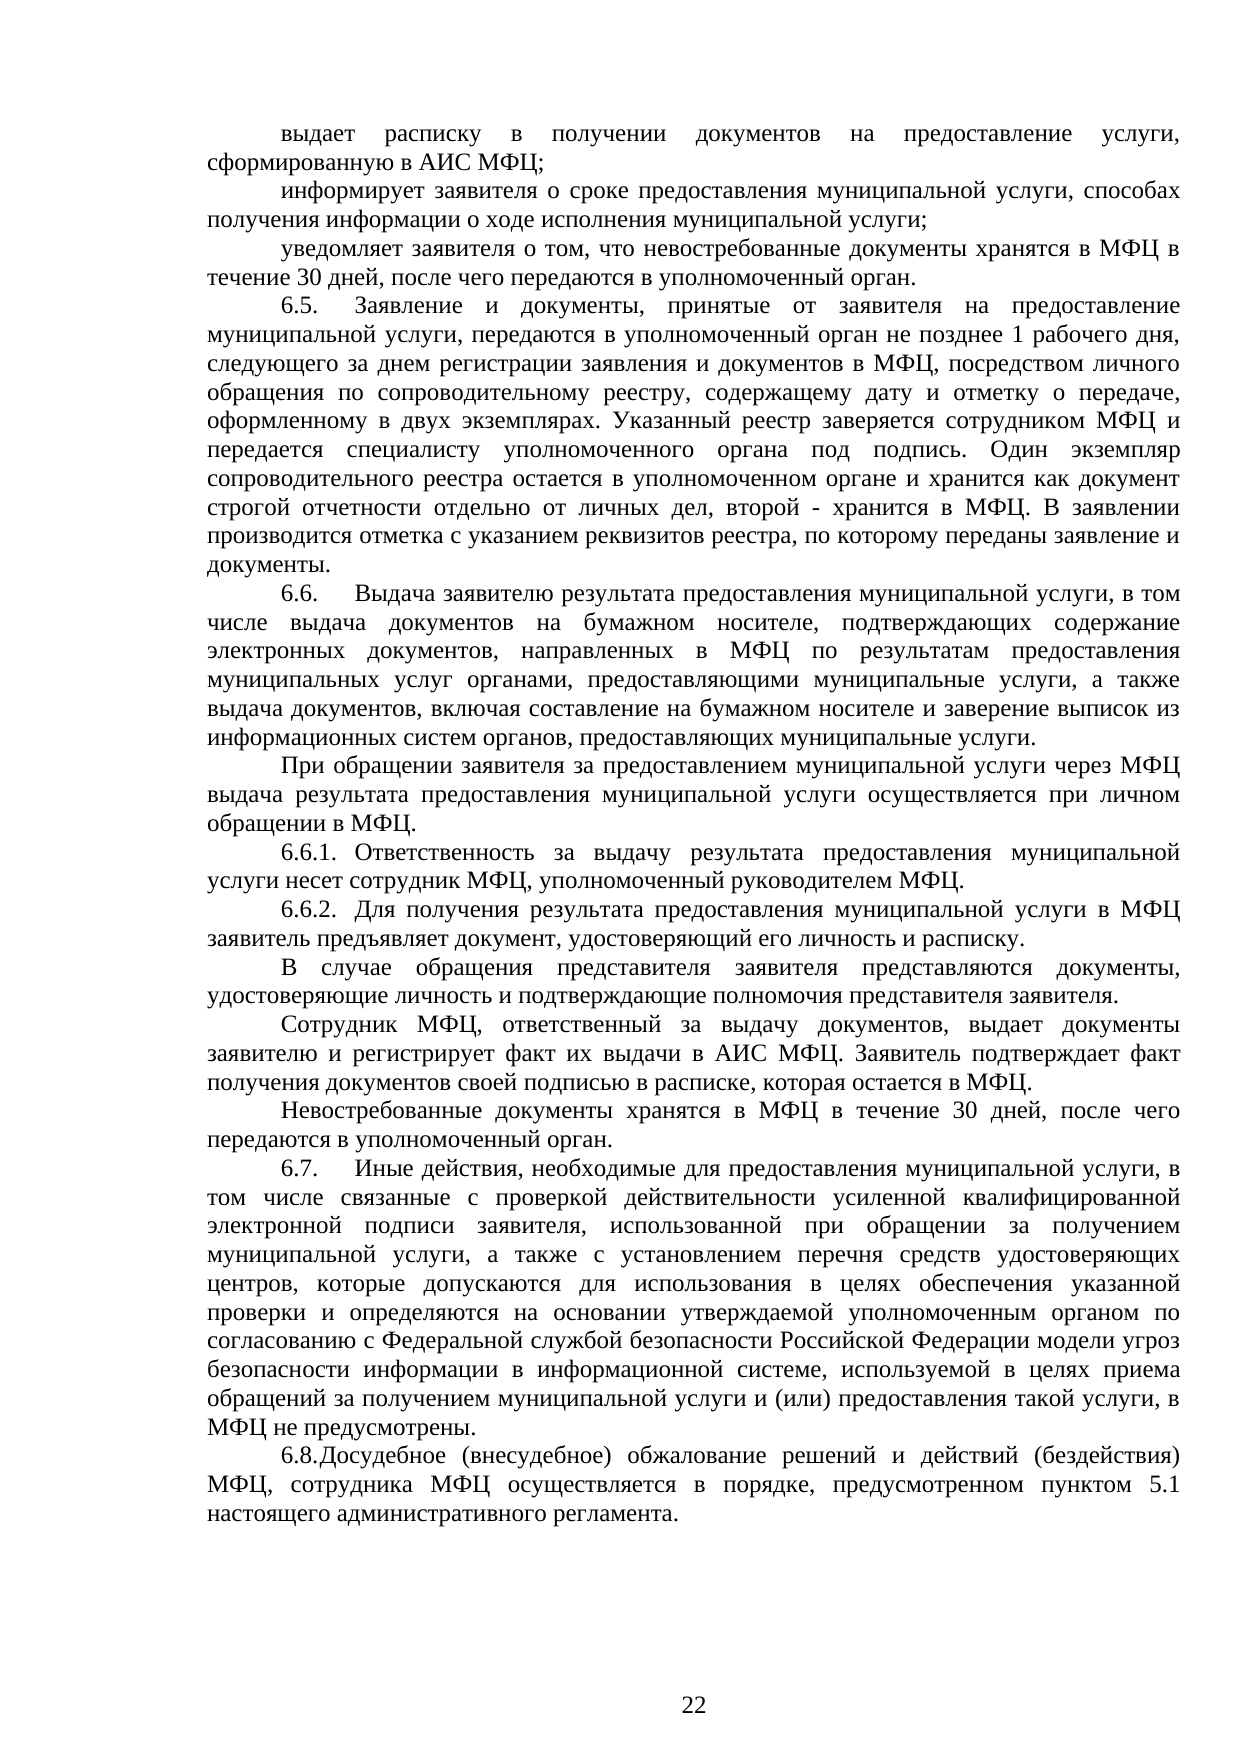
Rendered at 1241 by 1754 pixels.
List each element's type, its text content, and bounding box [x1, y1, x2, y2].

text В случае обращения представителя заявителя представляются документы, удостоверяющие личность и подтверждающие полномочия представителя заявителя. [207, 952, 1181, 1009]
text 6.8. Досудебное (внесудебное) обжалование решений и действий (бездействия) МФЦ, сотрудника МФЦ осуществляется в порядке, предусмотренном пунктом 5.1 настоящего административного регламента. [207, 1441, 1181, 1527]
text уведомляет заявителя о том, что невостребованные документы хранятся в МФЦ в течение 30 дней, после чего передаются в уполномоченный орган. [207, 233, 1181, 291]
text информирует заявителя о сроке предоставления муниципальной услуги, способах получения информации о ходе исполнения муниципальной услуги; [207, 176, 1181, 233]
text Сотрудник МФЦ, ответственный за выдачу документов, выдает документы заявителю и регистрирует факт их выдачи в АИС МФЦ. Заявитель подтверждает факт получения документов своей подписью в расписке, которая остается в МФЦ. [207, 1009, 1181, 1096]
text 6.6.2. Для получения результата предоставления муниципальной услуги в МФЦ заявитель предъявляет документ, удостоверяющий его личность и расписку. [207, 894, 1181, 952]
text При обращении заявителя за предоставлением муниципальной услуги через МФЦ выдача результата предоставления муниципальной услуги осуществляется при личном обращении в МФЦ. [207, 751, 1181, 837]
text 6.7. Иные действия, необходимые для предоставления муниципальной услуги, в том числе связанные с проверкой действительности усиленной квалифицированной электронной подписи заявителя, использованной при обращении за получением муниципальной услуги, а также с установлением перечня средств удостоверяющих центров, которые допускаются для использования в целях обеспечения указанной проверки и определяются на основании утверждаемой уполномоченным органом по согласованию с Федеральной службой безопасности Российской Федерации модели угроз безопасности информации в информационной системе, используемой в целях приема обращений за получением муниципальной услуги и (или) предоставления такой услуги, в МФЦ не предусмотрены. [207, 1153, 1181, 1441]
text 6.6.1. Ответственность за выдачу результата предоставления муниципальной услуги несет сотрудник МФЦ, уполномоченный руководителем МФЦ. [207, 837, 1181, 894]
text 6.6. Выдача заявителю результата предоставления муниципальной услуги, в том числе выдача документов на бумажном носителе, подтверждающих содержание электронных документов, направленных в МФЦ по результатам предоставления муниципальных услуг органами, предоставляющими муниципальные услуги, а также выдача документов, включая составление на бумажном носителе и заверение выписок из информационных систем органов, предоставляющих муниципальные услуги. [207, 578, 1181, 751]
text выдает расписку в получении документов на предоставление услуги, сформированную в АИС МФЦ; [207, 118, 1181, 176]
text 6.5. Заявление и документы, принятые от заявителя на предоставление муниципальной услуги, передаются в уполномоченный орган не позднее 1 рабочего дня, следующего за днем регистрации заявления и документов в МФЦ, посредством личного обращения по сопроводительному реестру, содержащему дату и отметку о передаче, оформленному в двух экземплярах. Указанный реестр заверяется сотрудником МФЦ и передается специалисту уполномоченного органа под подпись. Один экземпляр сопроводительного реестра остается в уполномоченном органе и хранится как документ строгой отчетности отдельно от личных дел, второй - хранится в МФЦ. В заявлении производится отметка с указанием реквизитов реестра, по которому переданы заявление и документы. [207, 291, 1181, 578]
text Невостребованные документы хранятся в МФЦ в течение 30 дней, после чего передаются в уполномоченный орган. [207, 1096, 1181, 1153]
